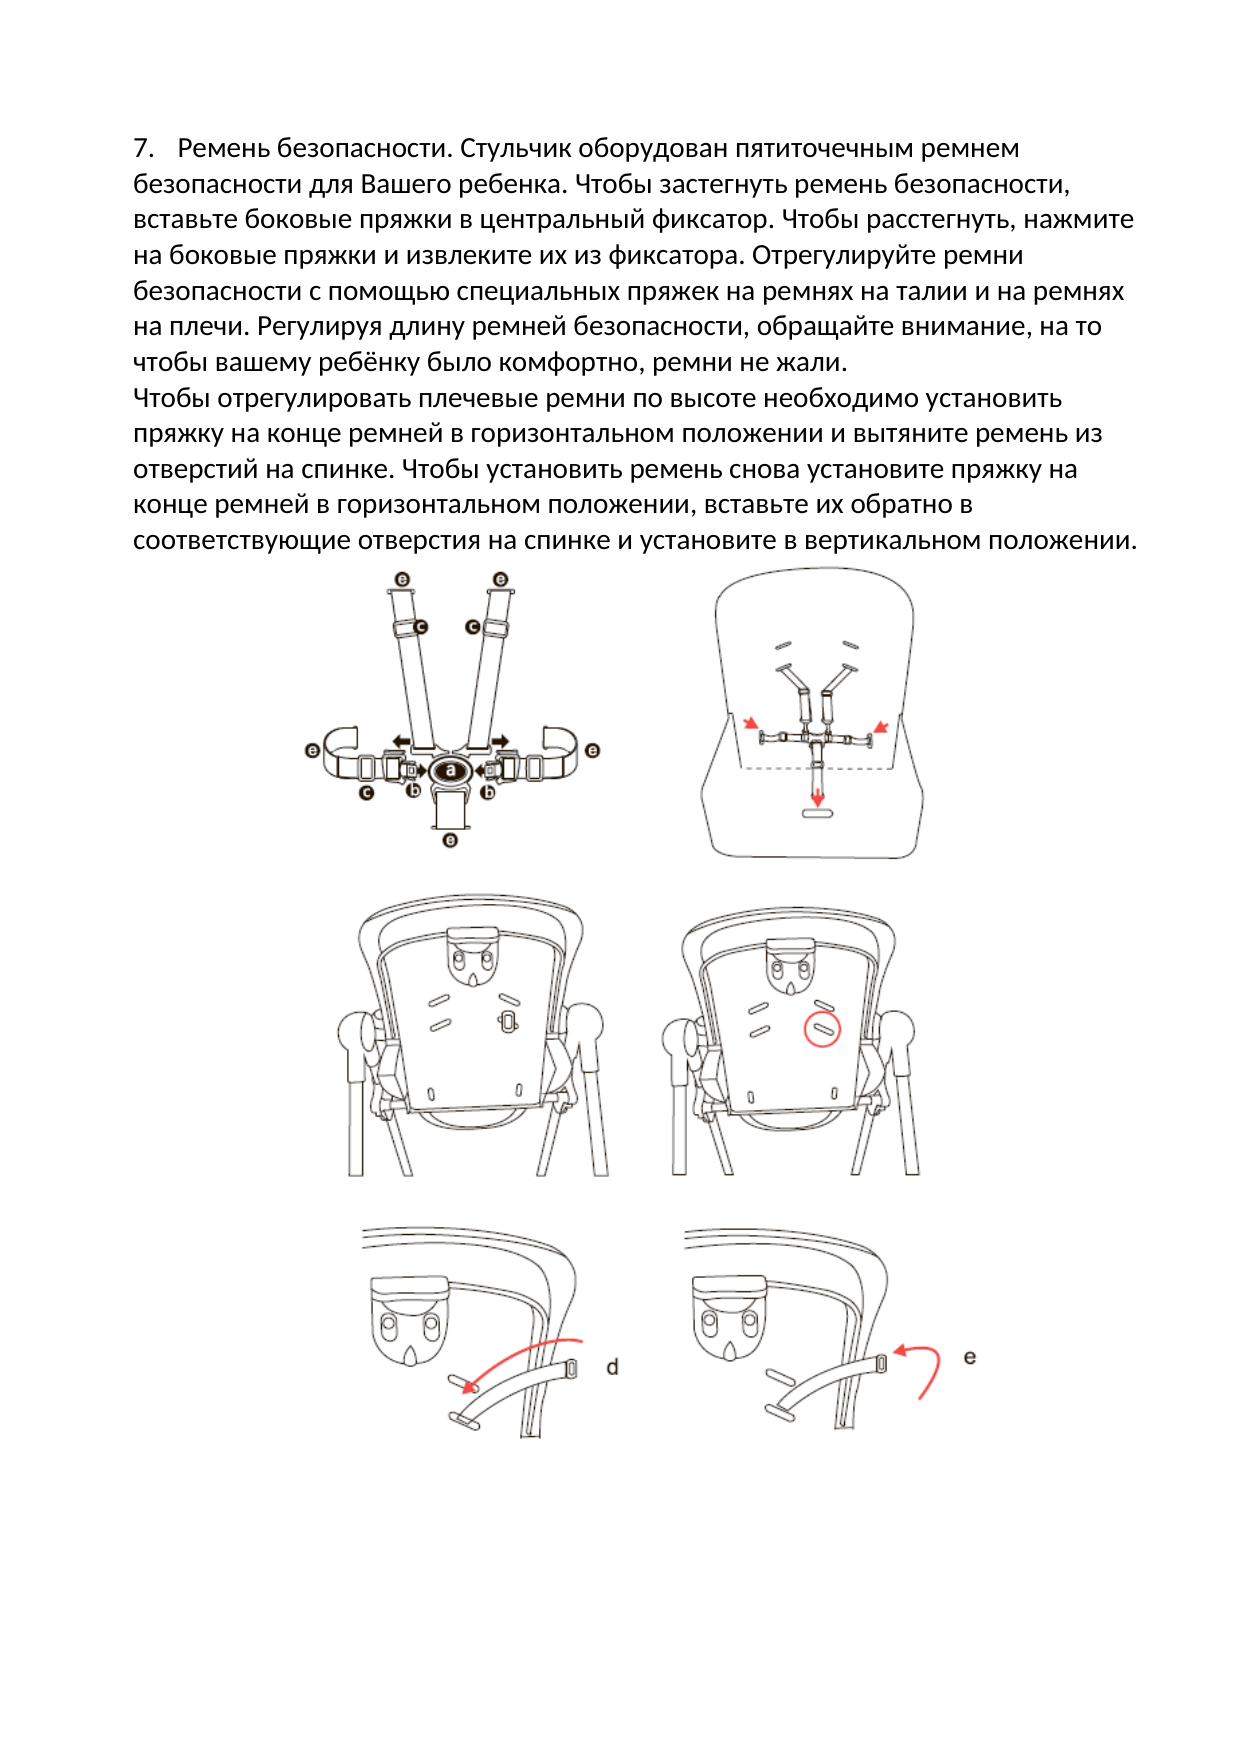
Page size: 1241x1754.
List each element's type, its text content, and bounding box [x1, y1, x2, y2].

list Чтобы отрегулировать плечевые ремни по высоте необходимо установить пряжку на конце ремней в горизонтальном положении и вытяните ремень из отверстий на спинке. Чтобы установить ремень снова установите пряжку на конце ремней в горизонтальном положении, вставьте их обратно в соответствующие отверстия на спинке и установите в вертикальном положении. [133, 379, 1152, 557]
picture [287, 556, 997, 1468]
list Ремень безопасности. Стульчик оборудован пятиточечным ремнем безопасности для Вашего ребенка. Чтобы застегнуть ремень безопасности, вставьте боковые пряжки в центральный фиксатор. Чтобы расстегнуть, нажмите на боковые пряжки и извлеките их из фиксатора. Отрегулируйте ремни безопасности с помощью специальных пряжек на ремнях на талии и на ремнях на плечи. Регулируя длину ремней безопасности, обращайте внимание, на то чтобы вашему ребёнку было комфортно, ремни не жали. [133, 129, 1152, 379]
